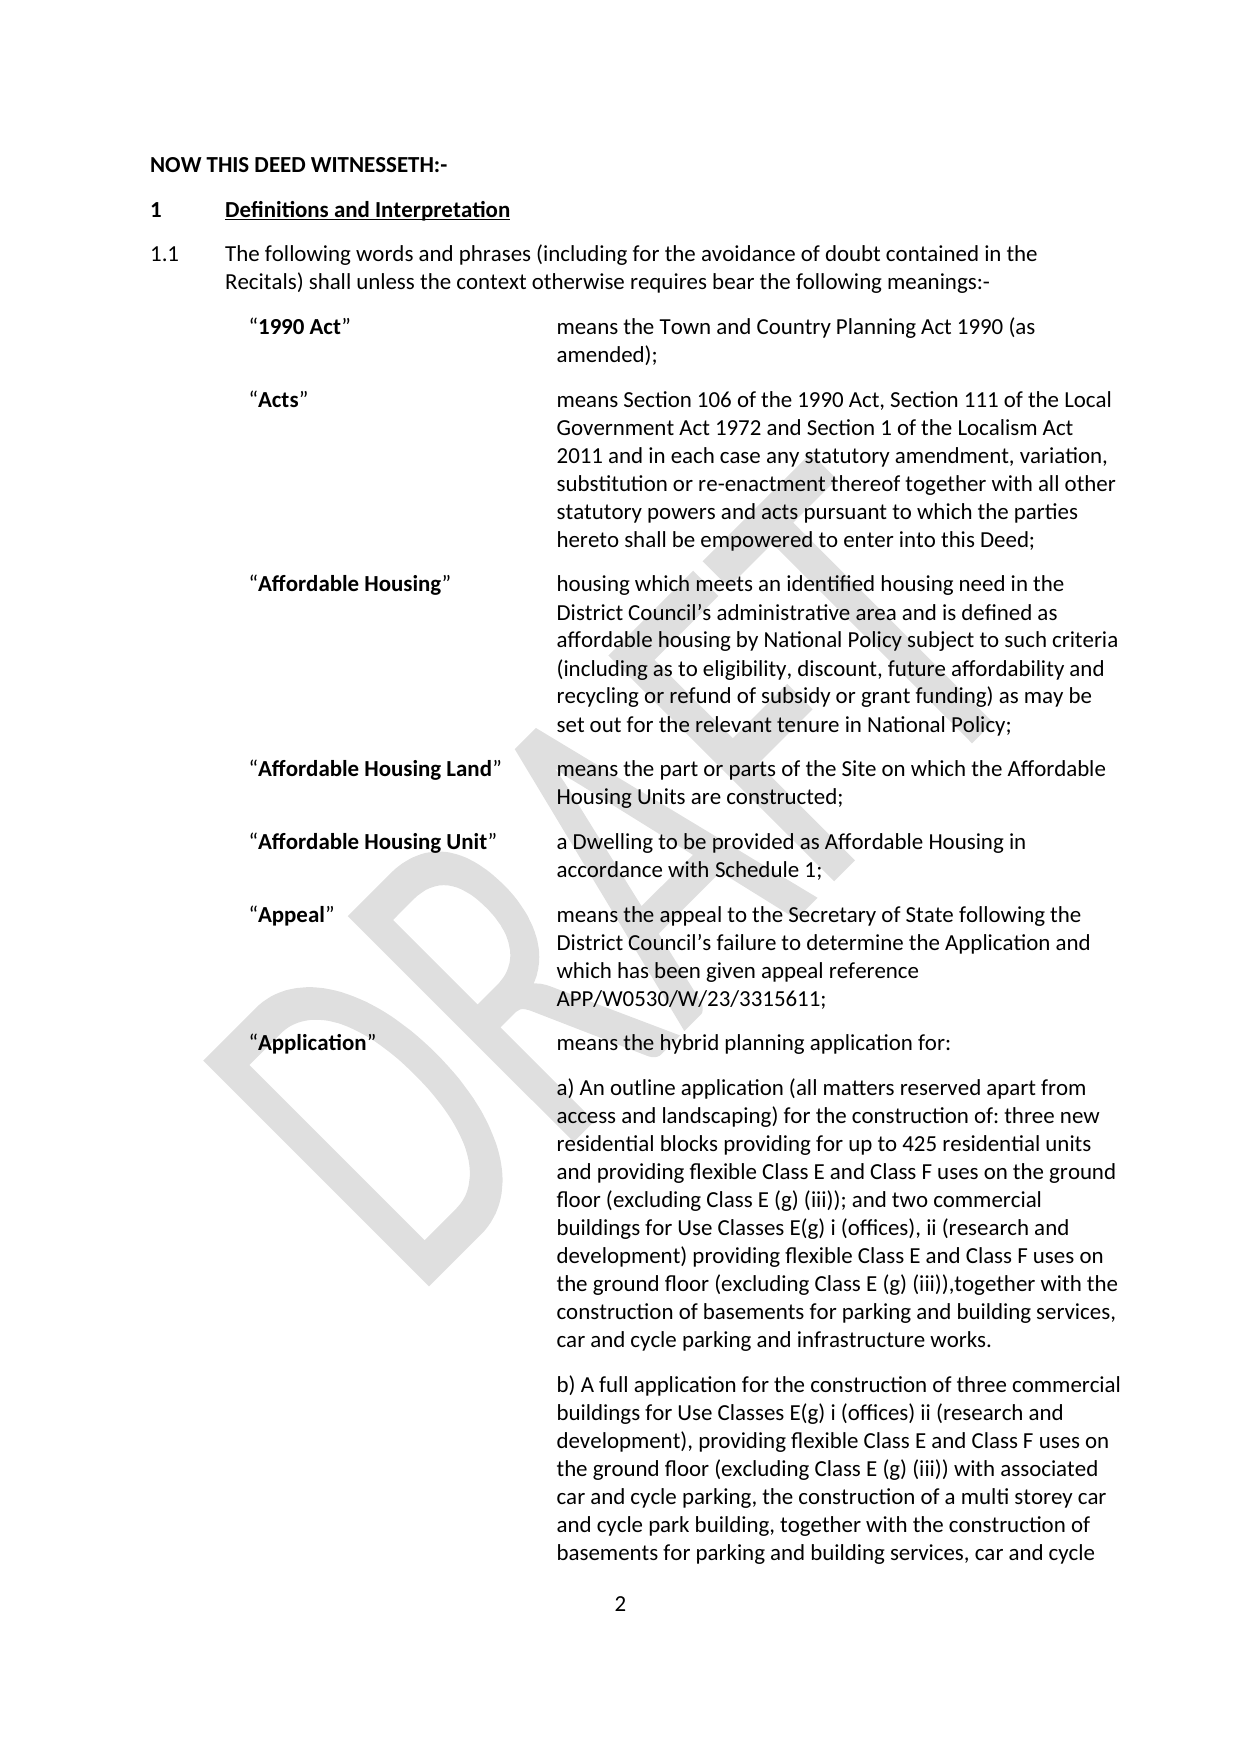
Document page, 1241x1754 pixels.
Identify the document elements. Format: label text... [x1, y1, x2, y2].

table_cell “Affordable Housing” [237, 570, 545, 754]
table_cell “Acts” [237, 385, 545, 569]
subtitle Definitions and Interpretation [150, 195, 1090, 223]
table_cell “Application” [237, 1029, 545, 1566]
table_cell “Affordable Housing Unit” [237, 827, 545, 900]
table_cell means the appeal to the Secretary of State following the District Council’s failure to determine the Application and which has been given appeal reference APP/W0530/W/23/3315611; [545, 900, 1136, 1028]
subtitle The following words and phrases (including for the avoidance of doubt contained in the Recitals) shall unless the context otherwise requires bear the following meanings:- [150, 239, 1090, 295]
table_header means the Town and Country Planning Act 1990 (as amended); [545, 312, 1136, 385]
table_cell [545, 1029, 1136, 1566]
table_cell housing which meets an identified housing need in the District Council’s administrative area and is defined as affordable housing by National Policy subject to such criteria (including as to eligibility, discount, future affordability and recycling or refund of subsidy or grant funding) as may be set out for the relevant tenure in National Policy; [545, 570, 1136, 754]
table_cell means the part or parts of the Site on which the Affordable Housing Units are constructed; [545, 754, 1136, 827]
text NOW THIS DEED WITNESSETH:- [150, 150, 1090, 178]
table_cell “Appeal” [237, 900, 545, 1028]
table_cell a Dwelling to be provided as Affordable Housing in accordance with Schedule 1; [545, 827, 1136, 900]
table_header “1990 Act” [237, 312, 545, 385]
table_cell “Affordable Housing Land” [237, 754, 545, 827]
table_cell means Section 106 of the 1990 Act, Section 111 of the Local Government Act 1972 and Section 1 of the Localism Act 2011 and in each case any statutory amendment, variation, substitution or re-enactment thereof together with all other statutory powers and acts pursuant to which the parties hereto shall be empowered to enter into this Deed; [545, 385, 1136, 569]
